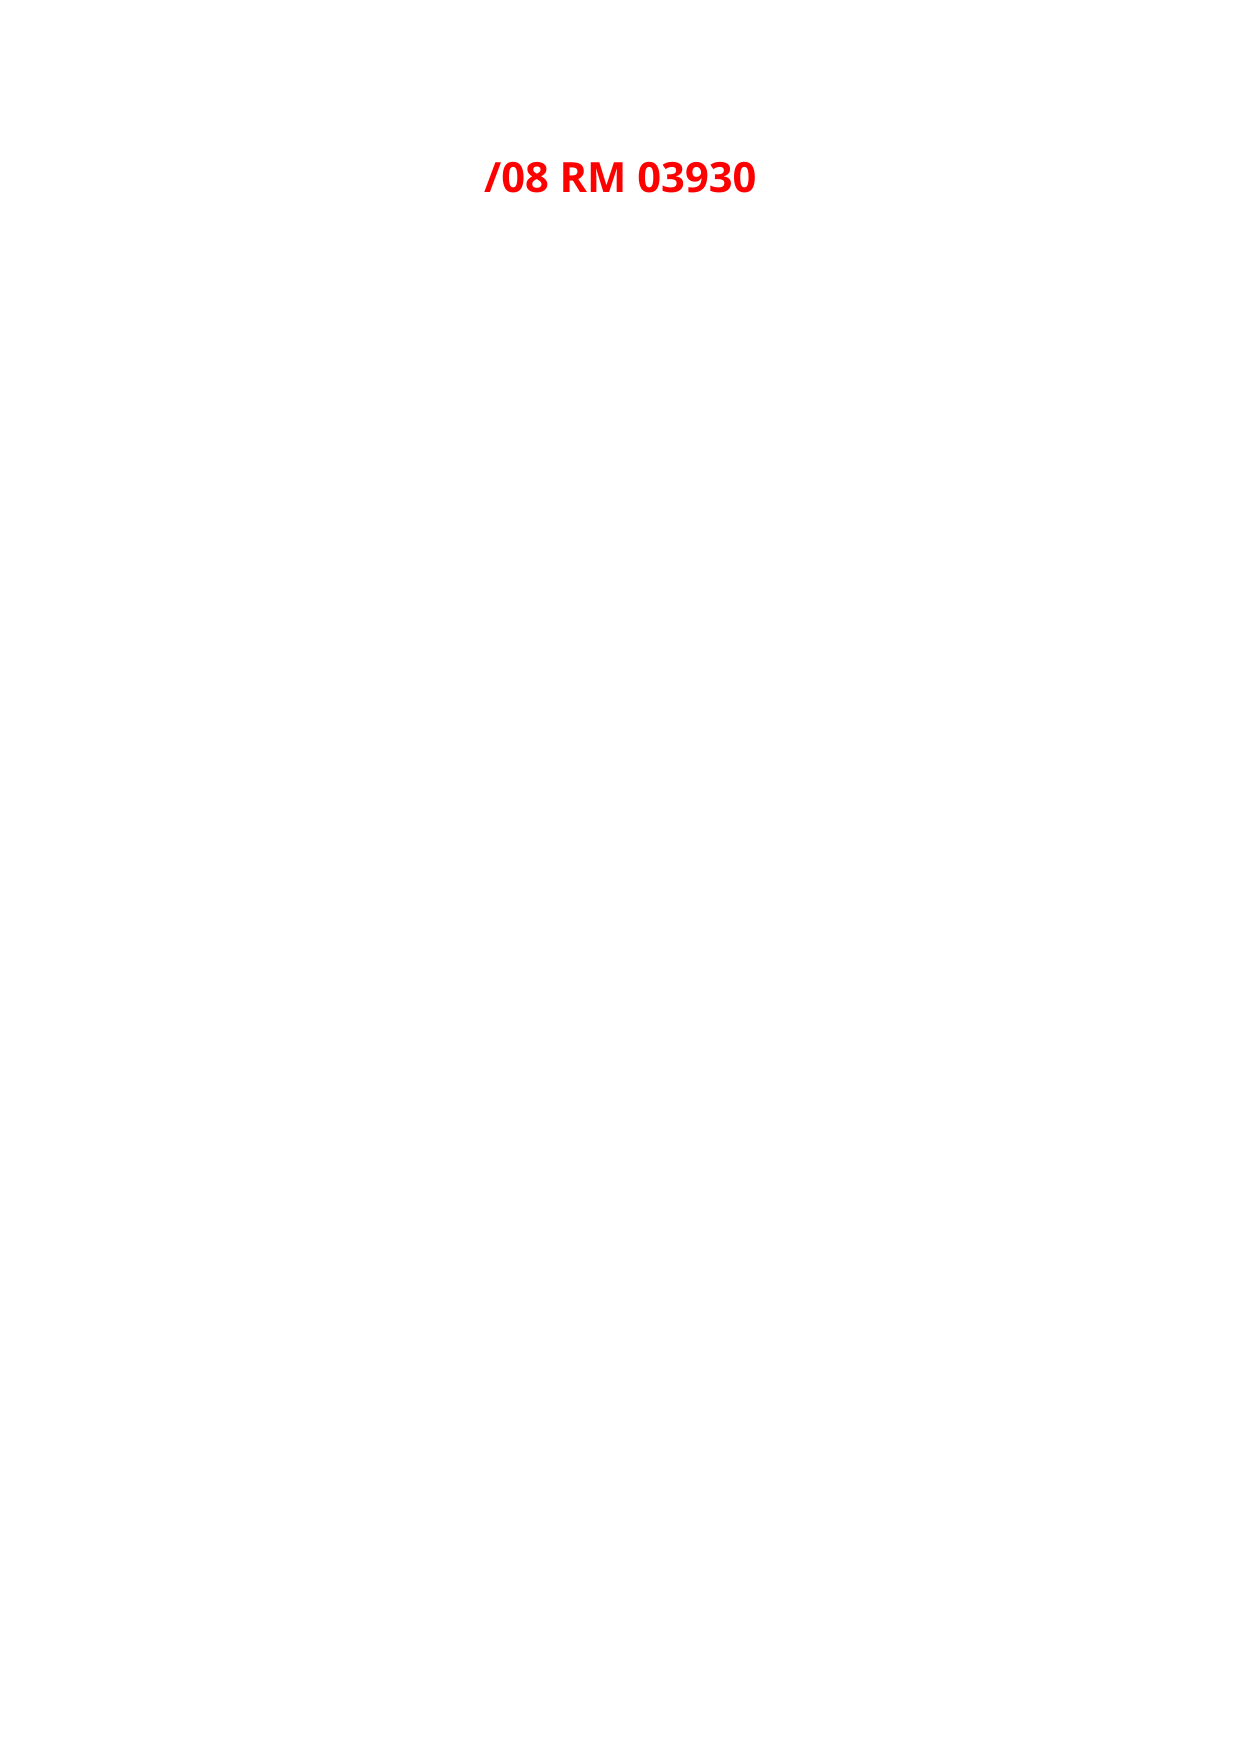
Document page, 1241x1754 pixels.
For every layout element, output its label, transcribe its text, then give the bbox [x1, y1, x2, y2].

text /08 RM 03930 [177, 148, 1063, 204]
